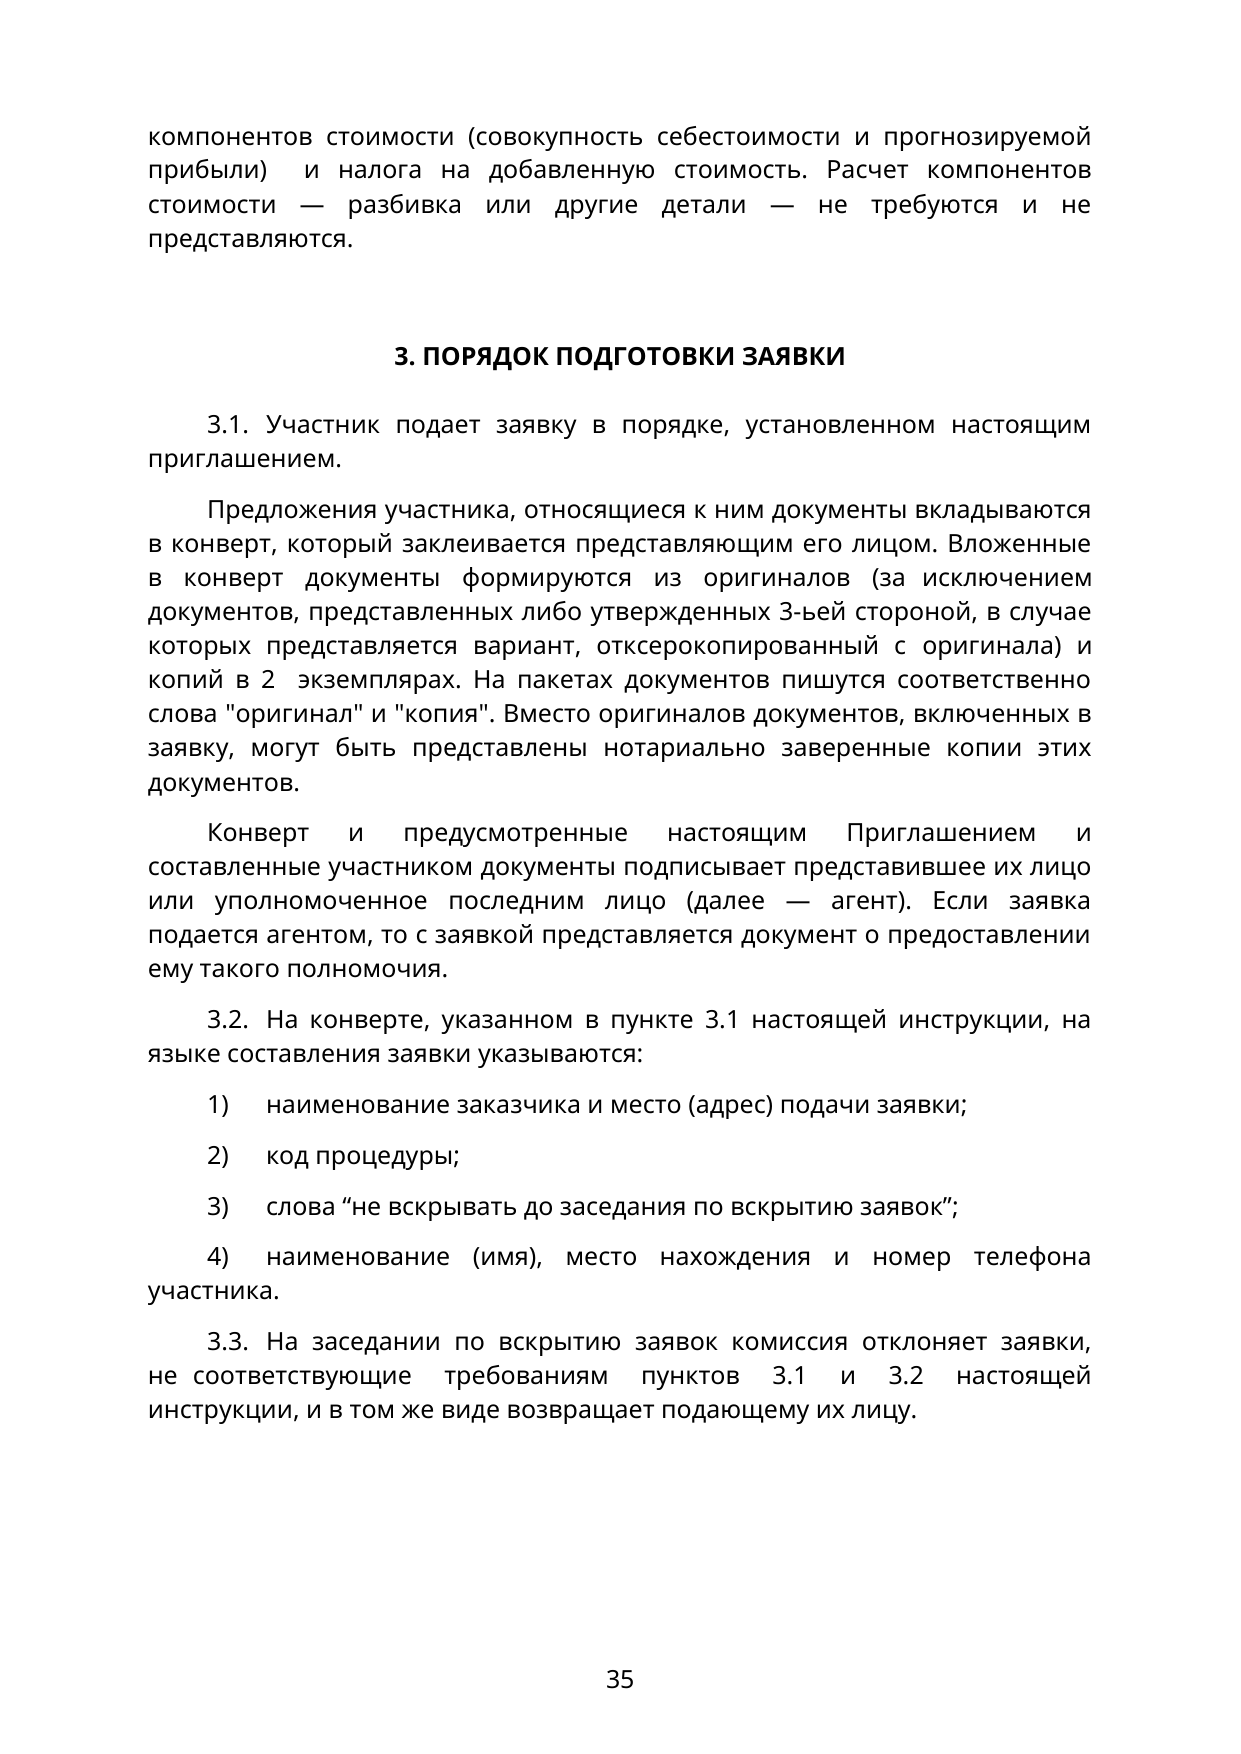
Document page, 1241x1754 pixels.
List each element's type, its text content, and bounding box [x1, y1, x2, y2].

text 3. ПОРЯДОК ПОДГОТОВКИ ЗАЯВКИ [148, 339, 1092, 373]
text Конверт и предусмотренные настоящим Приглашением и составленные участником документы подписывает представившее их лицо или уполномоченное последним лицо (далее — агент). Если заявка подается агентом, то с заявкой представляется документ о предоставлении ему такого полномочия. [148, 815, 1092, 985]
text 1) наименование заказчика и место (адрес) подачи заявки; [148, 1087, 1092, 1121]
text 3.2. На конверте, указанном в пункте 3.1 настоящей инструкции, на языке составления заявки указываются: [148, 1002, 1092, 1070]
text 4) наименование (имя), место нахождения и номер телефона участника. [148, 1239, 1092, 1307]
text 3.1. Участник подает заявку в порядке, установленном настоящим приглашением. [148, 406, 1092, 474]
text 3) слова “не вскрывать до заседания по вскрытию заявок”; [148, 1188, 1092, 1222]
text 3.3. На заседании по вскрытию заявок комиссия отклоняет заявки, не соответствующие требованиям пунктов 3.1 и 3.2 настоящей инструкции, и в том же виде возвращает подающему их лицу. [148, 1324, 1092, 1426]
text Предложения участника, относящиеся к ним документы вкладываются в конверт, который заклеивается представляющим его лицом. Вложенные в конверт документы формируются из оригиналов (за исключением документов, представленных либо утвержденных 3-ьей стороной, в случае которых представляется вариант, отксерокопированный с оригинала) и копий в 2 экземплярах. На пакетах документов пишутся соответственно слова "оригинал" и "копия". Вместо оригиналов документов, включенных в заявку, могут быть представлены нотариально заверенные копии этих документов. [148, 491, 1092, 798]
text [148, 118, 1092, 254]
text 2) код процедуры; [148, 1137, 1092, 1171]
